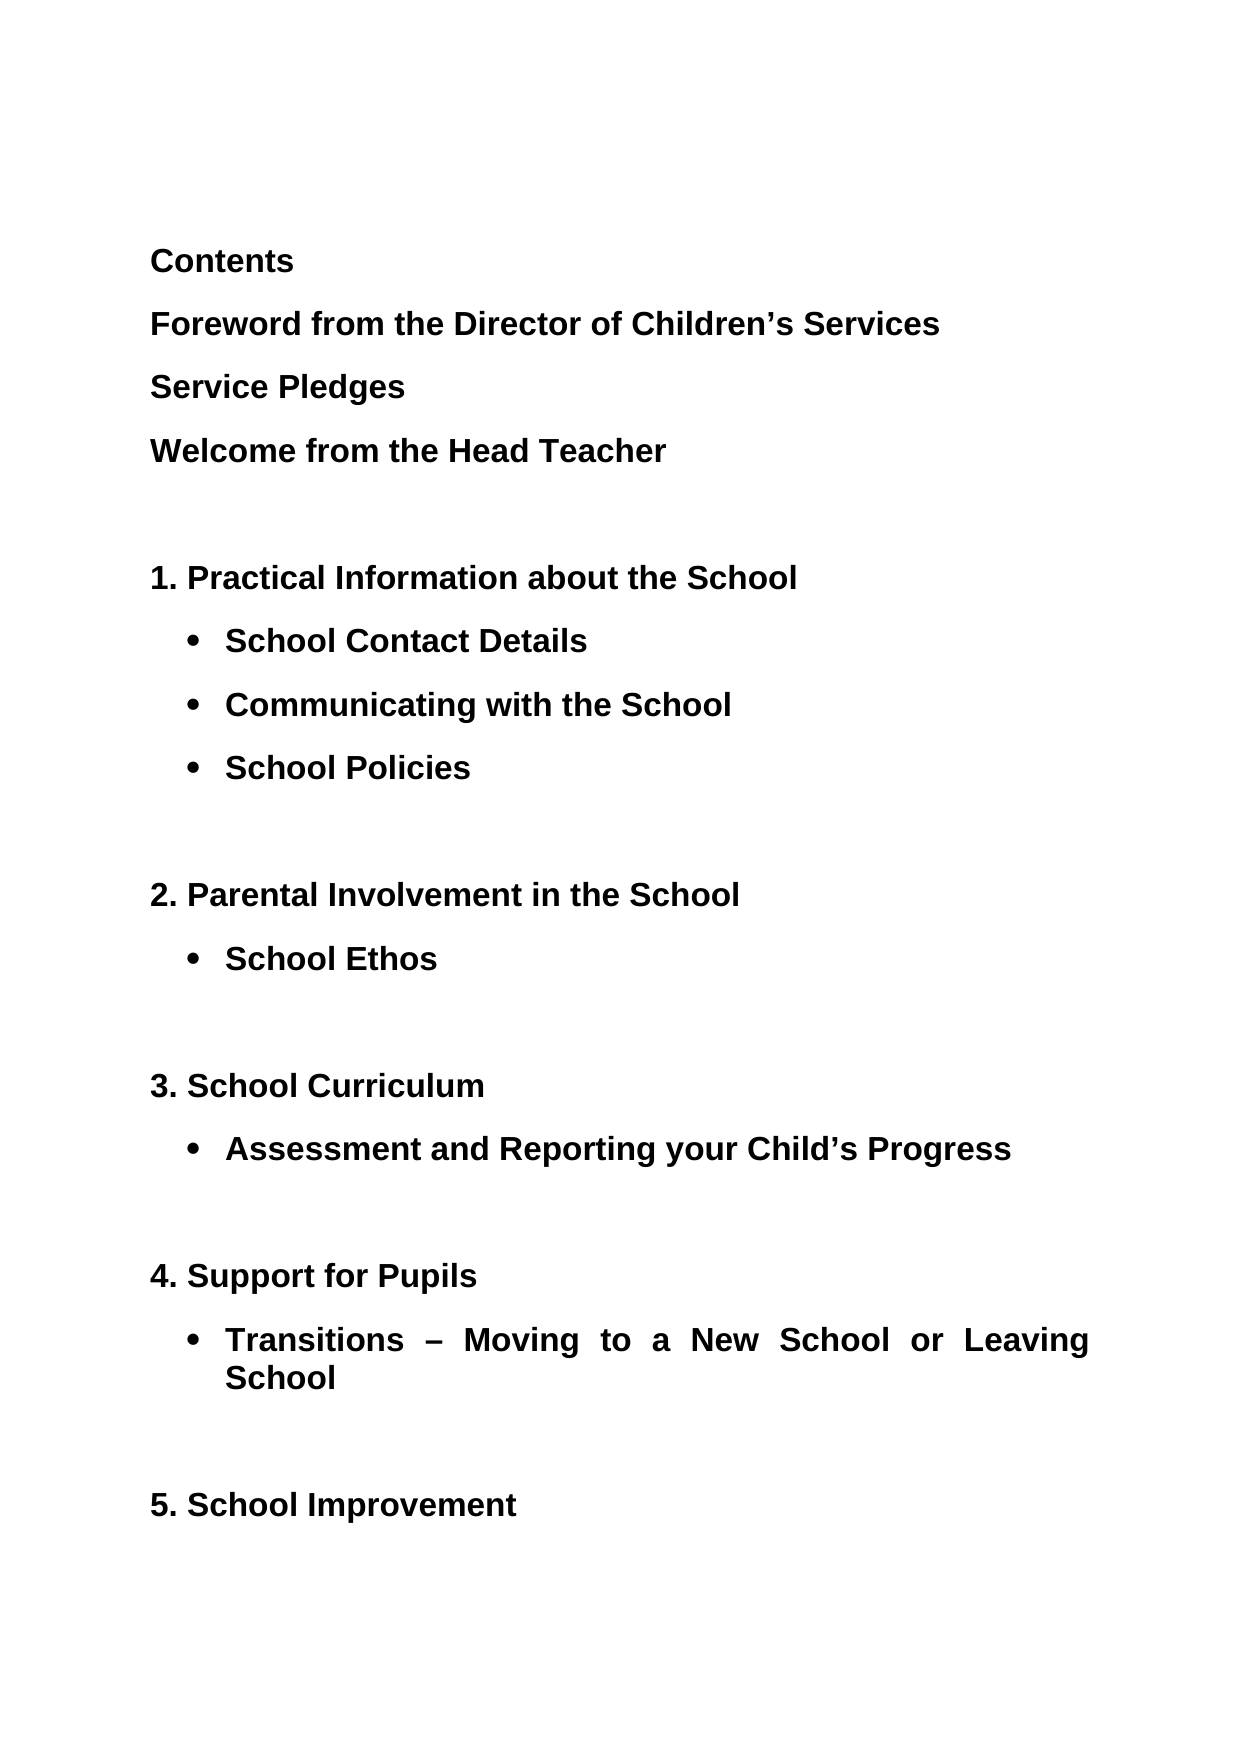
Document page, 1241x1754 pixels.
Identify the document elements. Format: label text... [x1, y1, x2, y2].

subtitle School Policies [187, 748, 1090, 787]
subtitle Foreword from the Director of Children’s Services [150, 304, 1090, 342]
subtitle Communicating with the School [187, 685, 1090, 723]
subtitle Assessment and Reporting your Child’s Progress [187, 1129, 1090, 1168]
subtitle Service Pledges [150, 367, 1090, 406]
subtitle Contents [150, 241, 1090, 279]
subtitle 1. Practical Information about the School [150, 558, 1090, 596]
subtitle Transitions – Moving to a New School or Leaving School [187, 1319, 1090, 1397]
subtitle Welcome from the Head Teacher [150, 431, 1090, 469]
subtitle School Contact Details [187, 621, 1090, 660]
subtitle 5. School Improvement [150, 1485, 1090, 1523]
subtitle 4. Support for Pupils [150, 1256, 1090, 1294]
subtitle 2. Parental Involvement in the School [150, 875, 1090, 914]
subtitle 3. School Curriculum [150, 1066, 1090, 1104]
subtitle School Ethos [187, 939, 1090, 977]
